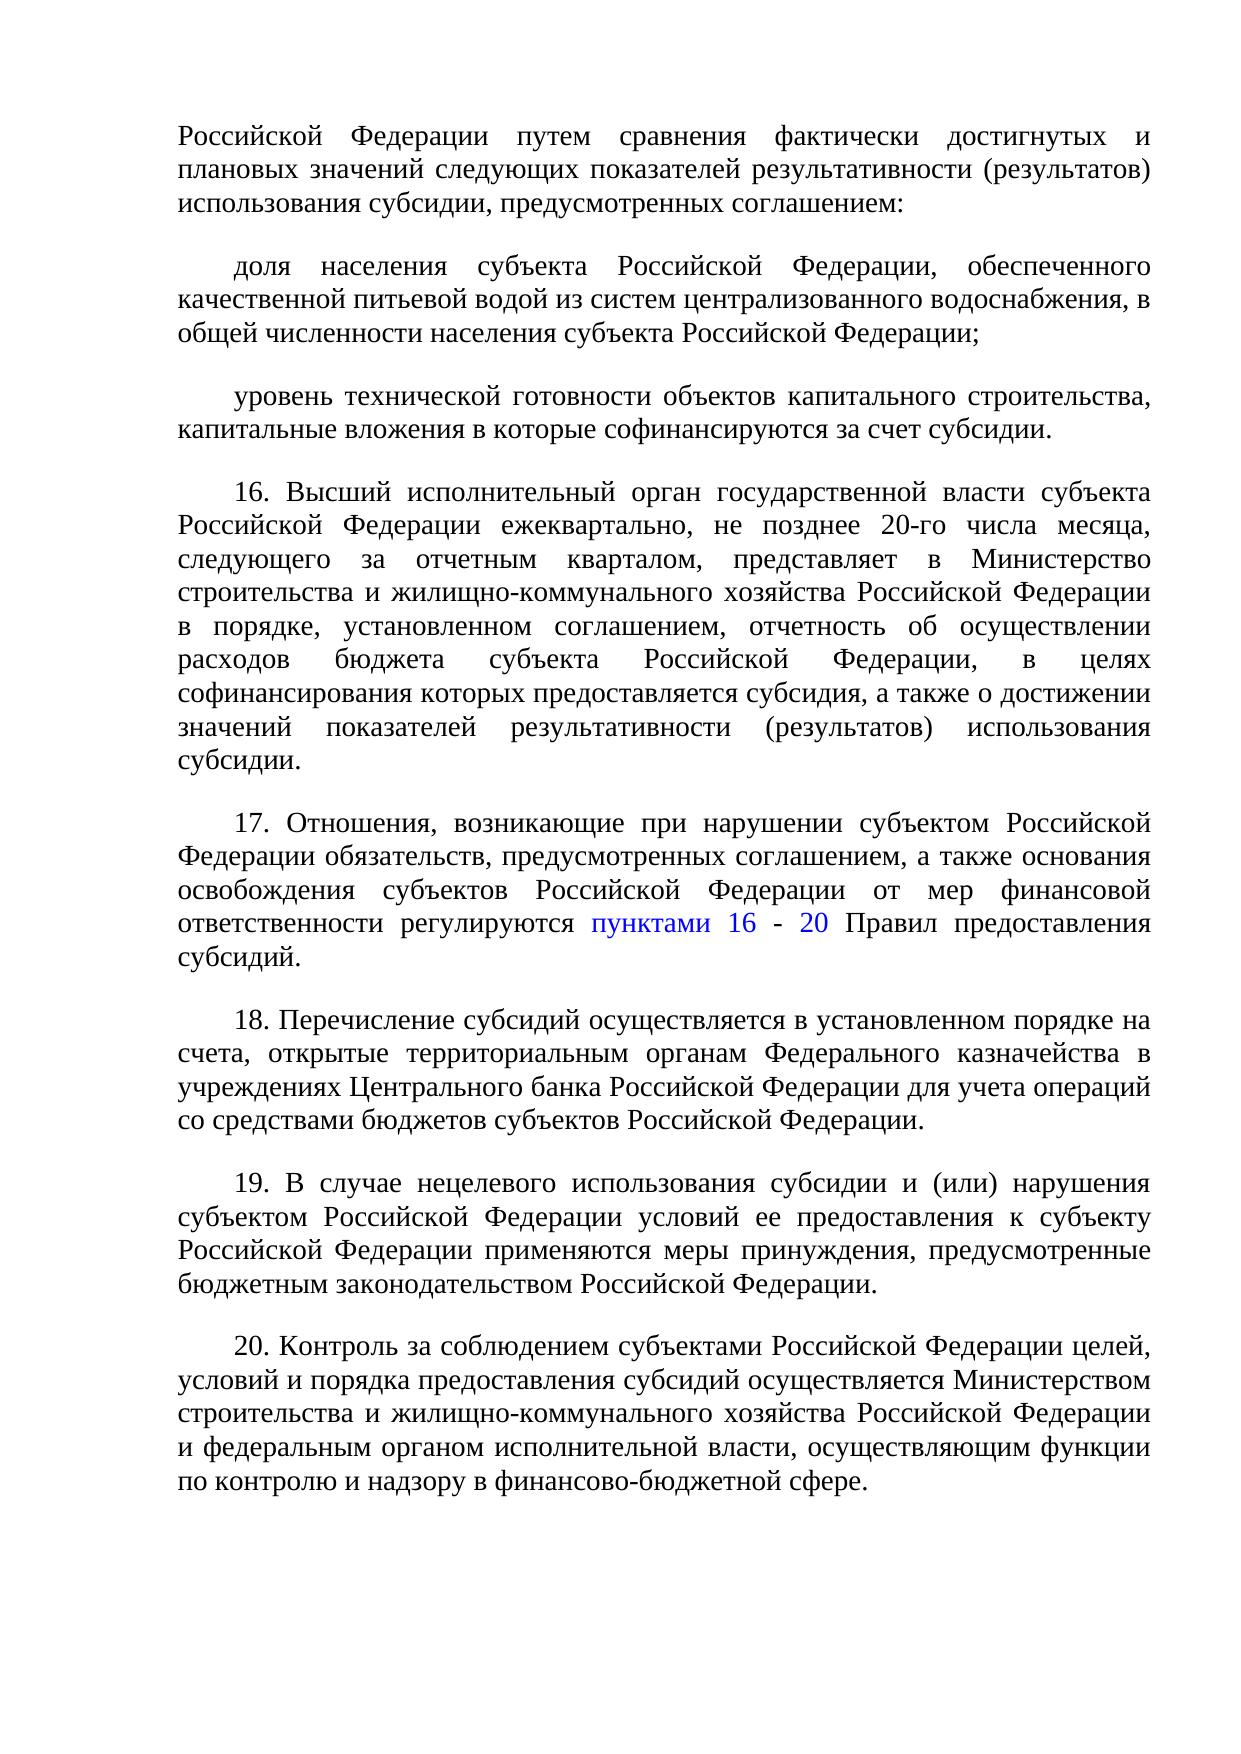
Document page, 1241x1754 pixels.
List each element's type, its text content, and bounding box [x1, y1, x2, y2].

text 16. Высший исполнительный орган государственной власти субъекта Российской Федерации ежеквартально, не позднее 20-го числа месяца, следующего за отчетным кварталом, представляет в Министерство строительства и жилищно-коммунального хозяйства Российской Федерации в порядке, установленном соглашением, отчетность об осуществлении расходов бюджета субъекта Российской Федерации, в целях софинансирования которых предоставляется субсидия, а также о достижении значений показателей результативности (результатов) использования субсидии. [177, 474, 1152, 776]
text уровень технической готовности объектов капитального строительства, капитальные вложения в которые софинансируются за счет субсидии. [177, 378, 1152, 445]
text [177, 118, 1152, 219]
text доля населения субъекта Российской Федерации, обеспеченного качественной питьевой водой из систем централизованного водоснабжения, в общей численности населения субъекта Российской Федерации; [177, 248, 1152, 348]
text 20. Контроль за соблюдением субъектами Российской Федерации целей, условий и порядка предоставления субсидий осуществляется Министерством строительства и жилищно-коммунального хозяйства Российской Федерации и федеральным органом исполнительной власти, осуществляющим функции по контролю и надзору в финансово-бюджетной сфере. [177, 1328, 1152, 1496]
text 18. Перечисление субсидий осуществляется в установленном порядке на счета, открытые территориальным органам Федерального казначейства в учреждениях Центрального банка Российской Федерации для учета операций со средствами бюджетов субъектов Российской Федерации. [177, 1002, 1152, 1136]
text 17. Отношения, возникающие при нарушении субъектом Российской Федерации обязательств, предусмотренных соглашением, а также основания освобождения субъектов Российской Федерации от мер финансовой ответственности регулируются пунктами 16 - 20 Правил предоставления субсидий. [177, 805, 1152, 973]
text 19. В случае нецелевого использования субсидии и (или) нарушения субъектом Российской Федерации условий ее предоставления к субъекту Российской Федерации применяются меры принуждения, предусмотренные бюджетным законодательством Российской Федерации. [177, 1165, 1152, 1299]
